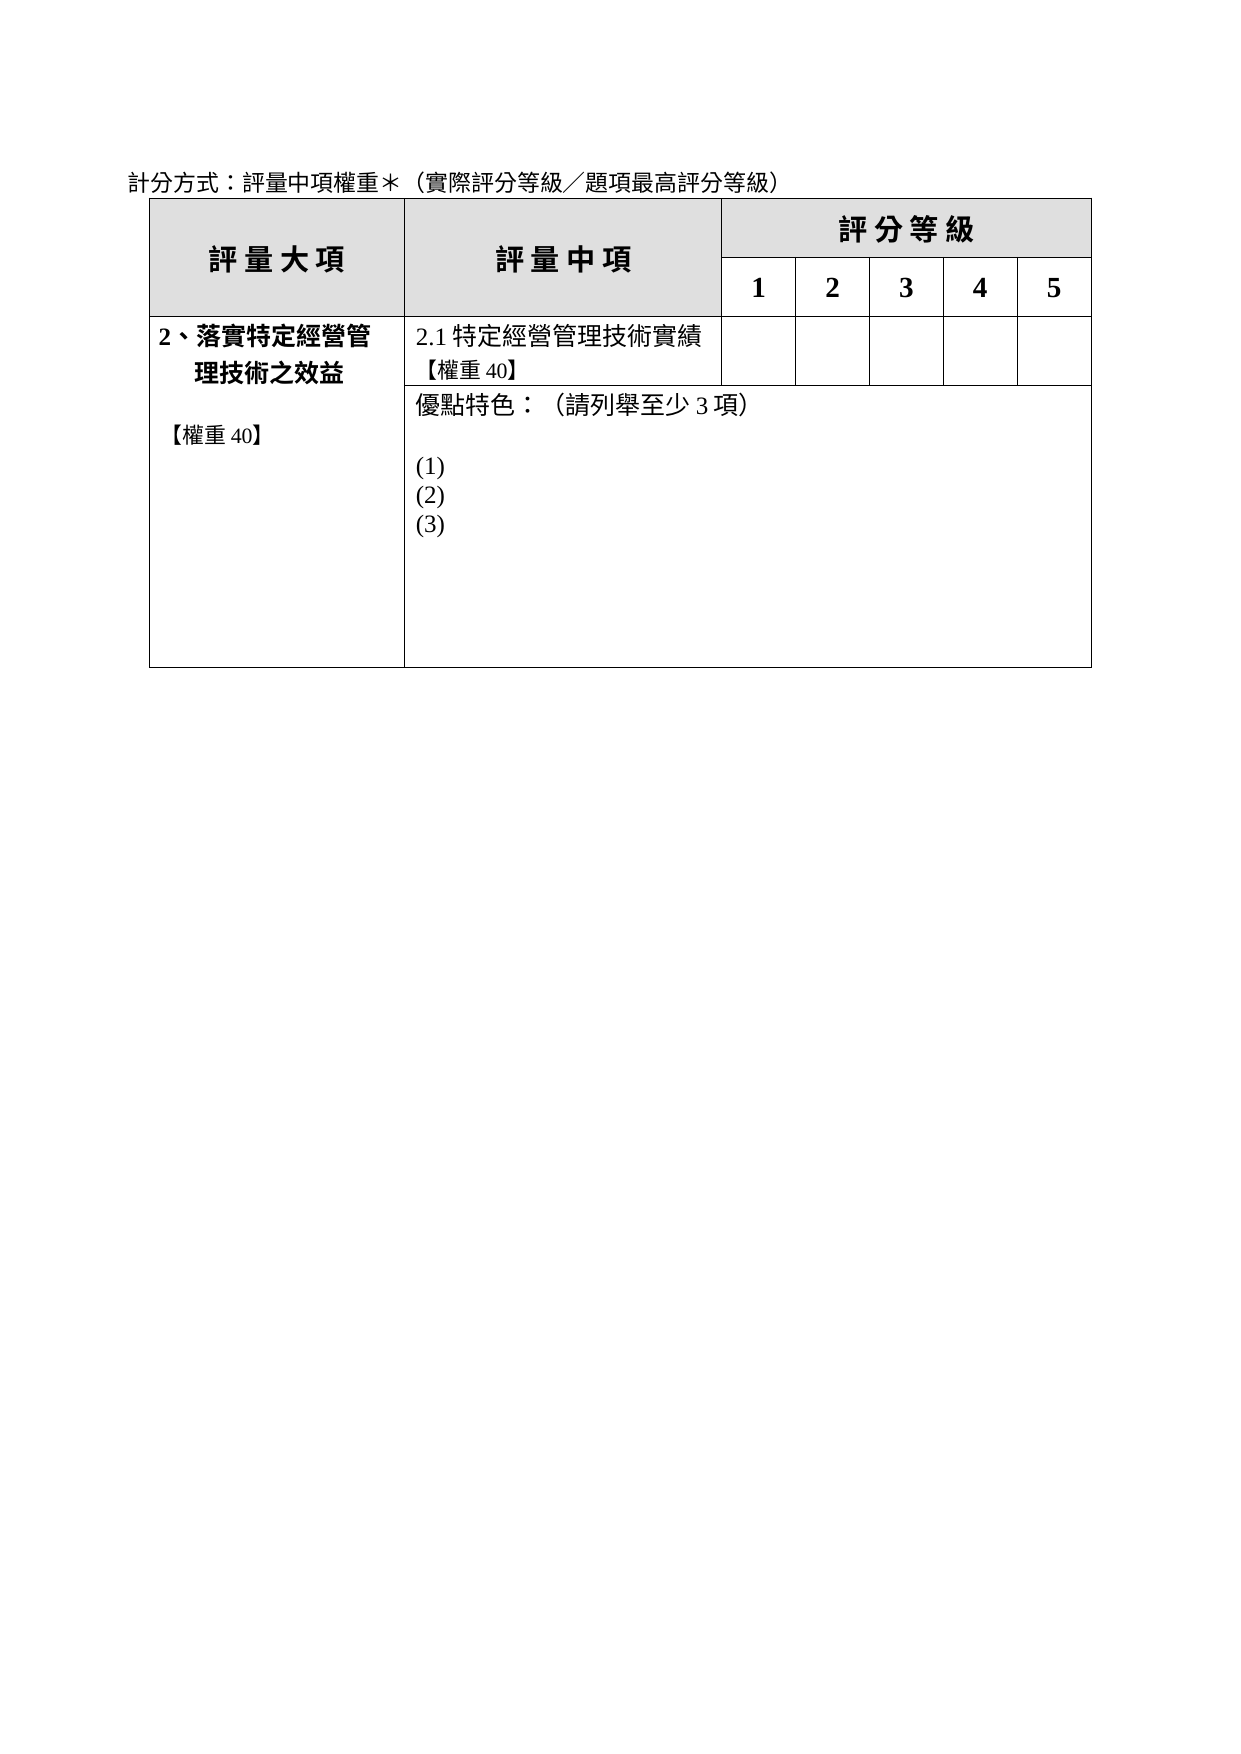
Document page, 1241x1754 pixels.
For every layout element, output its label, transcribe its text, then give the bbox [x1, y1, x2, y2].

text 計分方式：評量中項權重＊（實際評分等級／題項最高評分等級） [127, 164, 1128, 198]
table_cell 5 [1018, 258, 1091, 316]
table_cell [722, 317, 795, 385]
table_cell 4 [944, 258, 1017, 316]
table_cell [944, 317, 1017, 385]
table_cell 2、落實特定經營管理技術之效益 【權重40】 [150, 317, 404, 667]
table_cell 優點特色：（請列舉至少3項） [405, 386, 1091, 667]
table_cell [796, 317, 869, 385]
table_cell 1 [722, 258, 795, 316]
table_header 評 量 大 項 [150, 199, 404, 316]
table_header 評 分 等 級 [722, 199, 1091, 257]
table_header 評 量 中 項 [405, 199, 721, 316]
table_cell 3 [870, 258, 943, 316]
table_cell [1018, 317, 1091, 385]
table_cell 2 [796, 258, 869, 316]
table_cell 2.1特定經營管理技術實績 【權重40】 [405, 317, 721, 385]
table_cell [870, 317, 943, 385]
